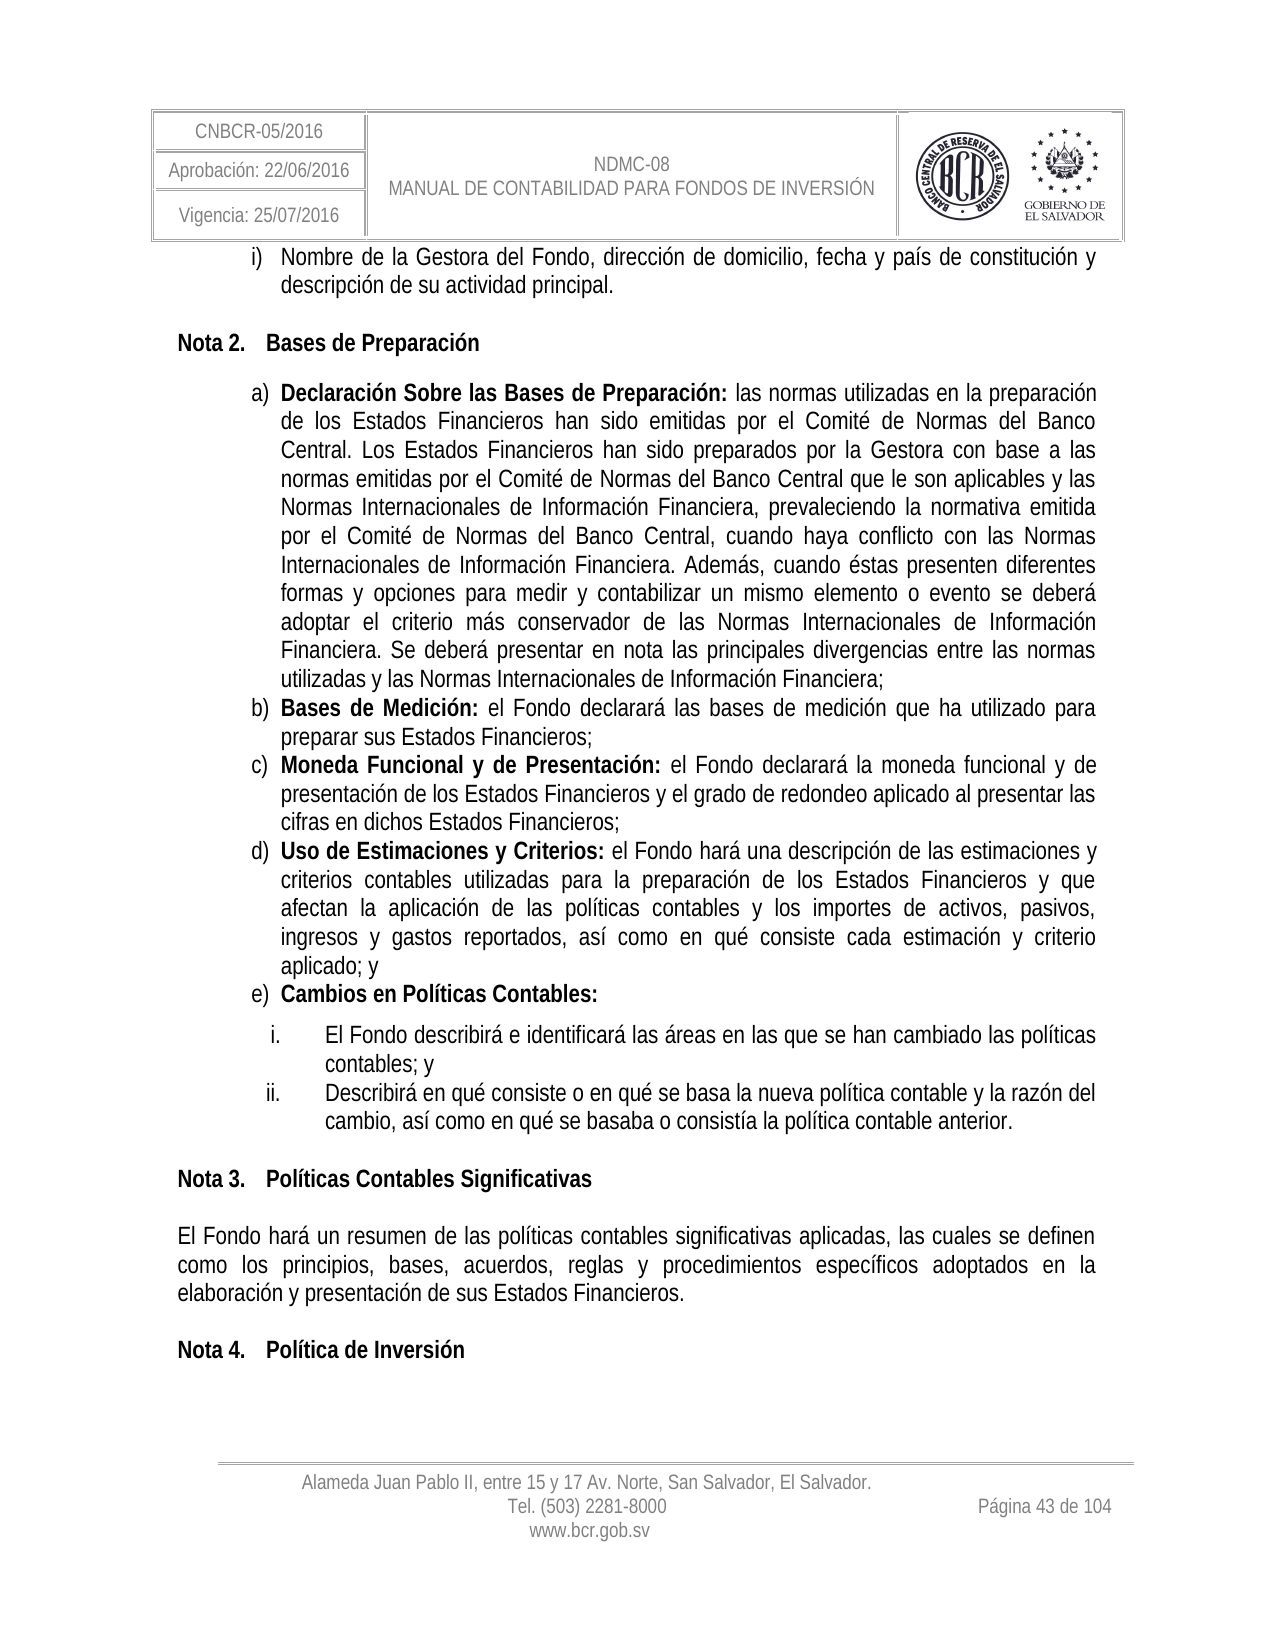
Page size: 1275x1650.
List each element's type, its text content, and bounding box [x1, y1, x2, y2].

list Moneda Funcional y de Presentación: el Fondo declarará la moneda funcional y de presentación de los Estados Financieros y el grado de redondeo aplicado al presentar las cifras en dichos Estados Financieros; [251, 750, 1098, 836]
list El Fondo describirá e identificará las áreas en las que se han cambiado las políticas contables; y [281, 1020, 1098, 1078]
list Declaración Sobre las Bases de Preparación: las normas utilizadas en la preparación de los Estados Financieros han sido emitidas por el Comité de Normas del Banco Central. Los Estados Financieros han sido preparados por la Gestora con base a las normas emitidas por el Comité de Normas del Banco Central que le son aplicables y las Normas Internacionales de Información Financiera, prevaleciendo la normativa emitida por el Comité de Normas del Banco Central, cuando haya conflicto con las Normas Internacionales de Información Financiera. Además, cuando éstas presenten diferentes formas y opciones para medir y contabilizar un mismo elemento o evento se deberá adoptar el criterio más conservador de las Normas Internacionales de Información Financiera. Se deberá presentar en nota las principales divergencias entre las normas utilizadas y las Normas Internacionales de Información Financiera; [251, 378, 1098, 693]
picture [908, 112, 1112, 239]
list Cambios en Políticas Contables: [251, 979, 1098, 1008]
text El Fondo hará un resumen de las políticas contables significativas aplicadas, las cuales se definen como los principios, bases, acuerdos, reglas y procedimientos específicos adoptados en la elaboración y presentación de sus Estados Financieros. [177, 1221, 1098, 1307]
list Bases de Medición: el Fondo declarará las bases de medición que ha utilizado para preparar sus Estados Financieros; [251, 693, 1098, 750]
list Uso de Estimaciones y Criterios: el Fondo hará una descripción de las estimaciones y criterios contables utilizadas para la preparación de los Estados Financieros y que afectan la aplicación de las políticas contables y los importes de activos, pasivos, ingresos y gastos reportados, así como en qué consiste cada estimación y criterio aplicado; y [251, 836, 1098, 979]
list Bases de Preparación [177, 327, 1098, 356]
list Describirá en qué consiste o en qué se basa la nueva política contable y la razón del cambio, así como en qué se basaba o consistía la política contable anterior. [281, 1078, 1098, 1135]
list Políticas Contables Significativas [177, 1164, 1098, 1192]
list Política de Inversión [177, 1336, 1098, 1364]
list Nombre de la Gestora del Fondo, dirección de domicilio, fecha y país de constitución y descripción de su actividad principal. [251, 242, 1098, 299]
list Nombre de la Gestora del Fondo, dirección de domicilio, fecha y país de constitución y descripción de su actividad principal. [251, 177, 908, 239]
